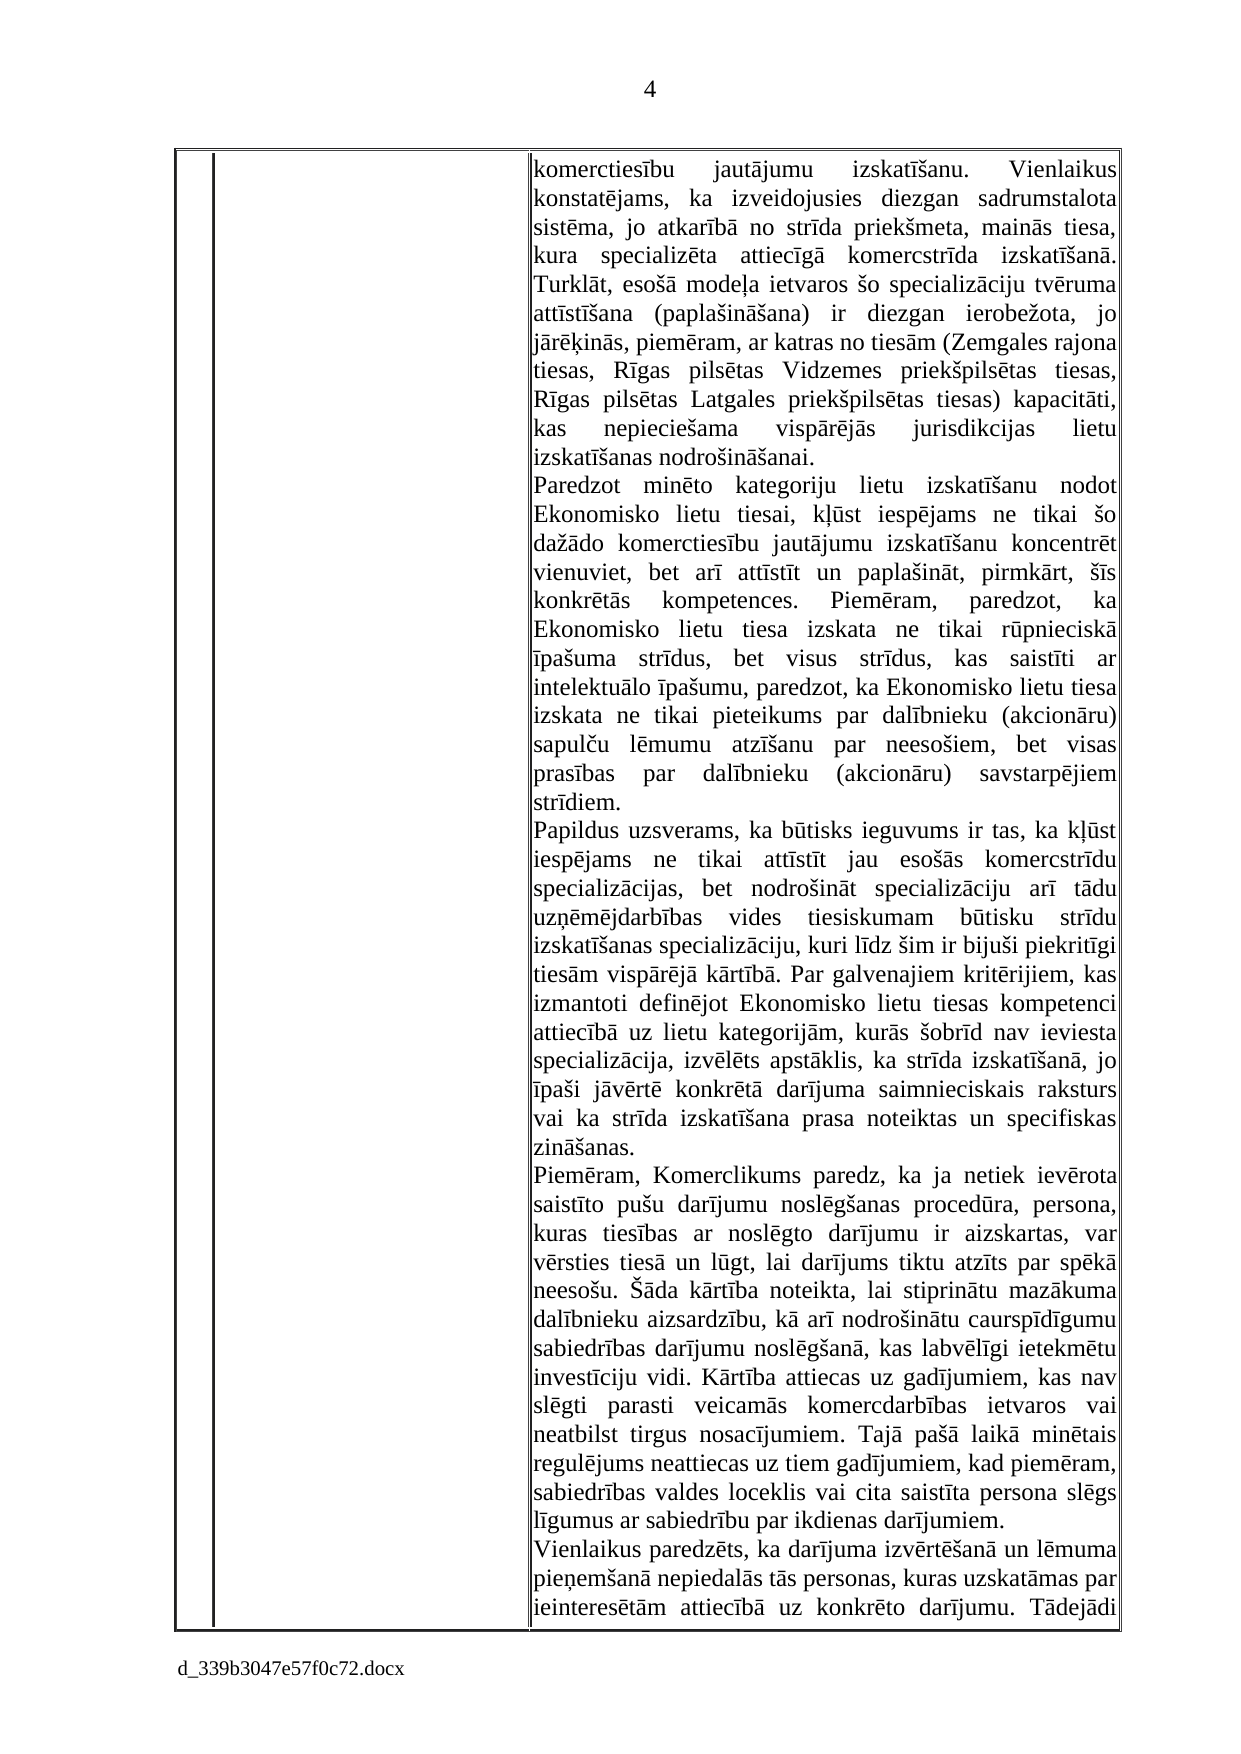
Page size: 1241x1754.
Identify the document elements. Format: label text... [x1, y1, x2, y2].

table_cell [530, 151, 1119, 1629]
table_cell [213, 149, 530, 1629]
table_cell 2. [177, 151, 213, 1629]
